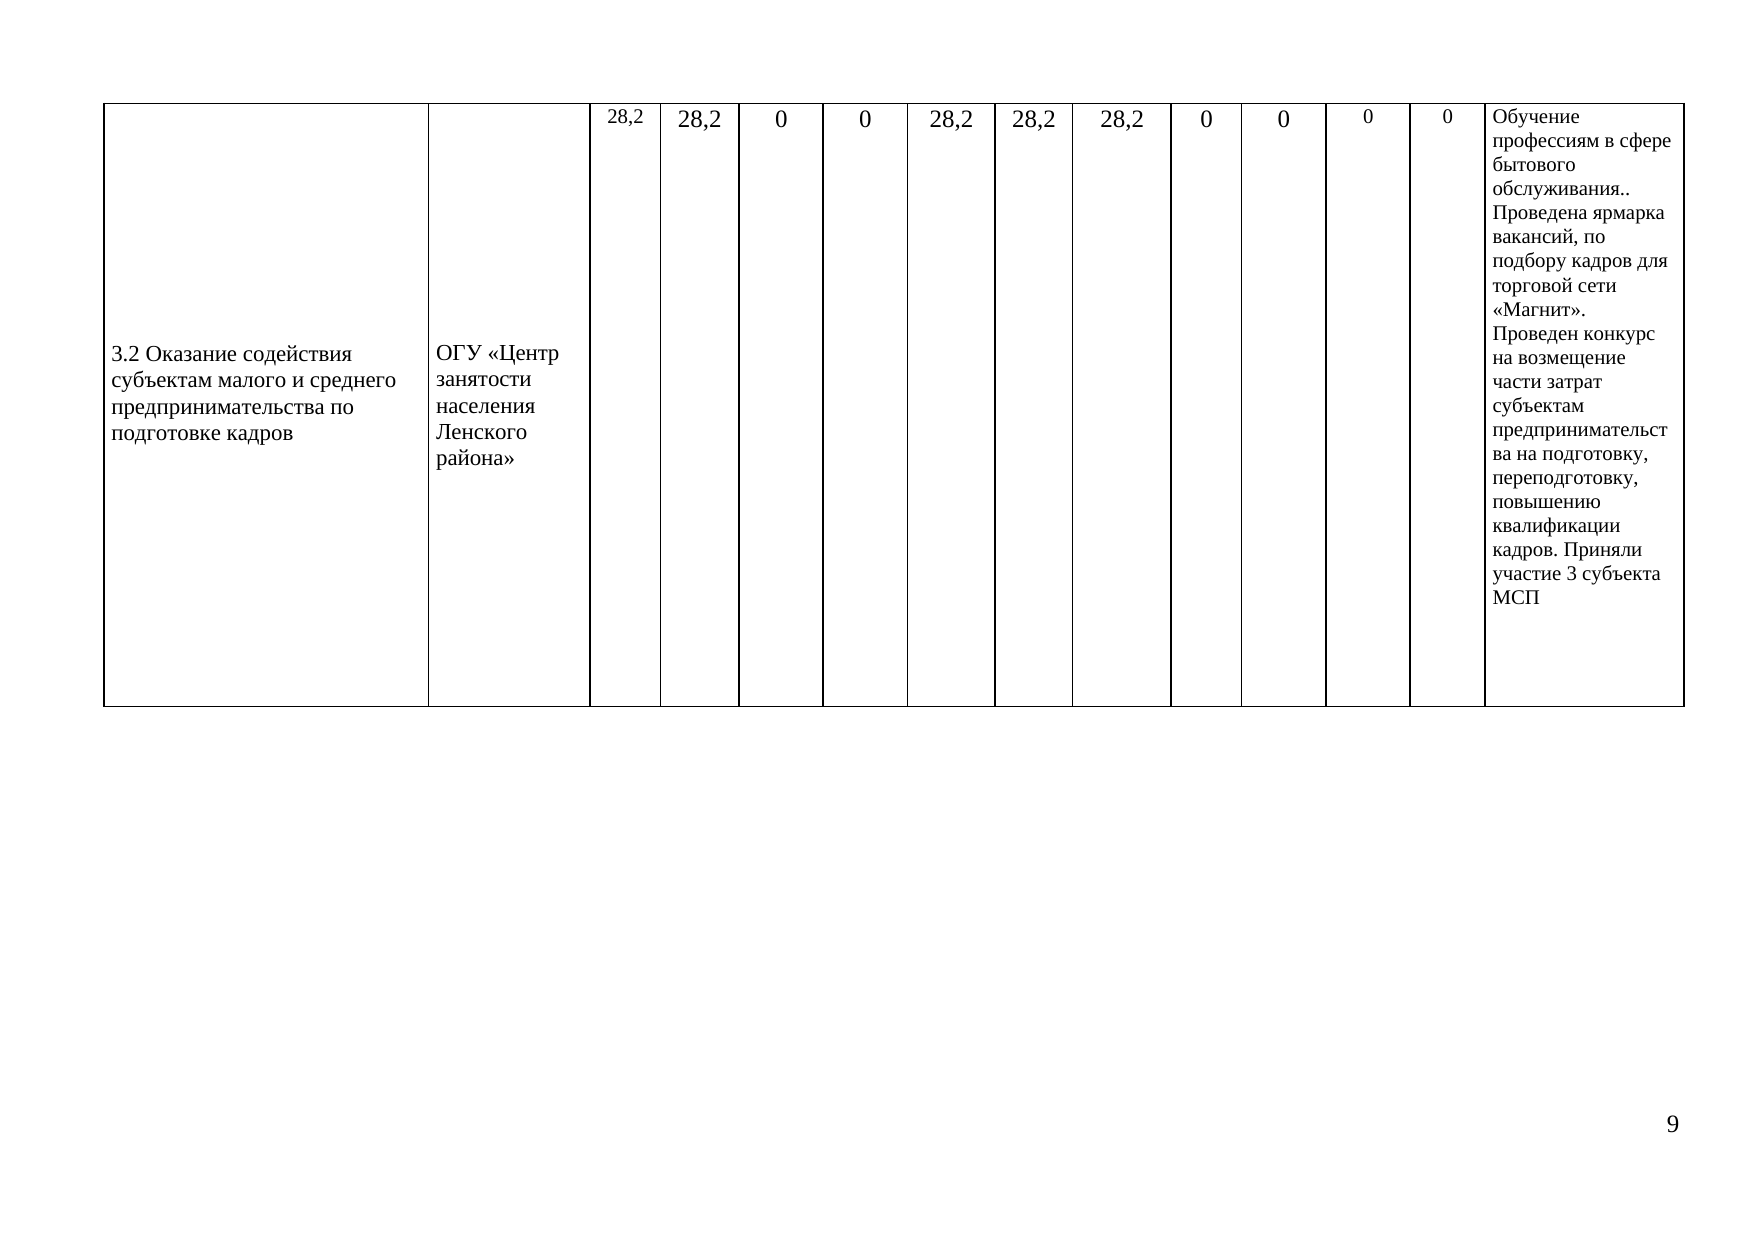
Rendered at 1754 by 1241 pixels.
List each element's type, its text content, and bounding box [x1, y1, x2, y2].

table_cell 0 [1411, 104, 1484, 706]
table_cell 28,2 [591, 104, 660, 706]
table_cell 28,2 [996, 104, 1072, 706]
table_cell 28,2 [908, 104, 994, 706]
table_cell 0 [1242, 104, 1325, 706]
table_cell 28,2 [661, 104, 738, 706]
table_cell 3.2 Оказание содействия субъектам малого и среднего предпринимательства по подготовке кадров [105, 104, 428, 706]
table_cell 0 [824, 104, 907, 706]
table_cell 0 [1172, 104, 1241, 706]
table_cell 0 [740, 104, 822, 706]
table_cell 28,2 [1073, 104, 1170, 706]
table_cell ОГУ «Центр занятости населения Ленского района» [429, 104, 589, 706]
table_cell 0 [1327, 104, 1409, 706]
table_cell Обучение профессиям в сфере бытового обслуживания.. Проведена ярмарка вакансий, по подбору кадров для торговой сети «Магнит». Проведен конкурс на возмещение части затрат субъектам предпринимательства на подготовку, переподготовку, повышению квалификации кадров. Приняли участие 3 субъекта МСП [1486, 104, 1683, 706]
